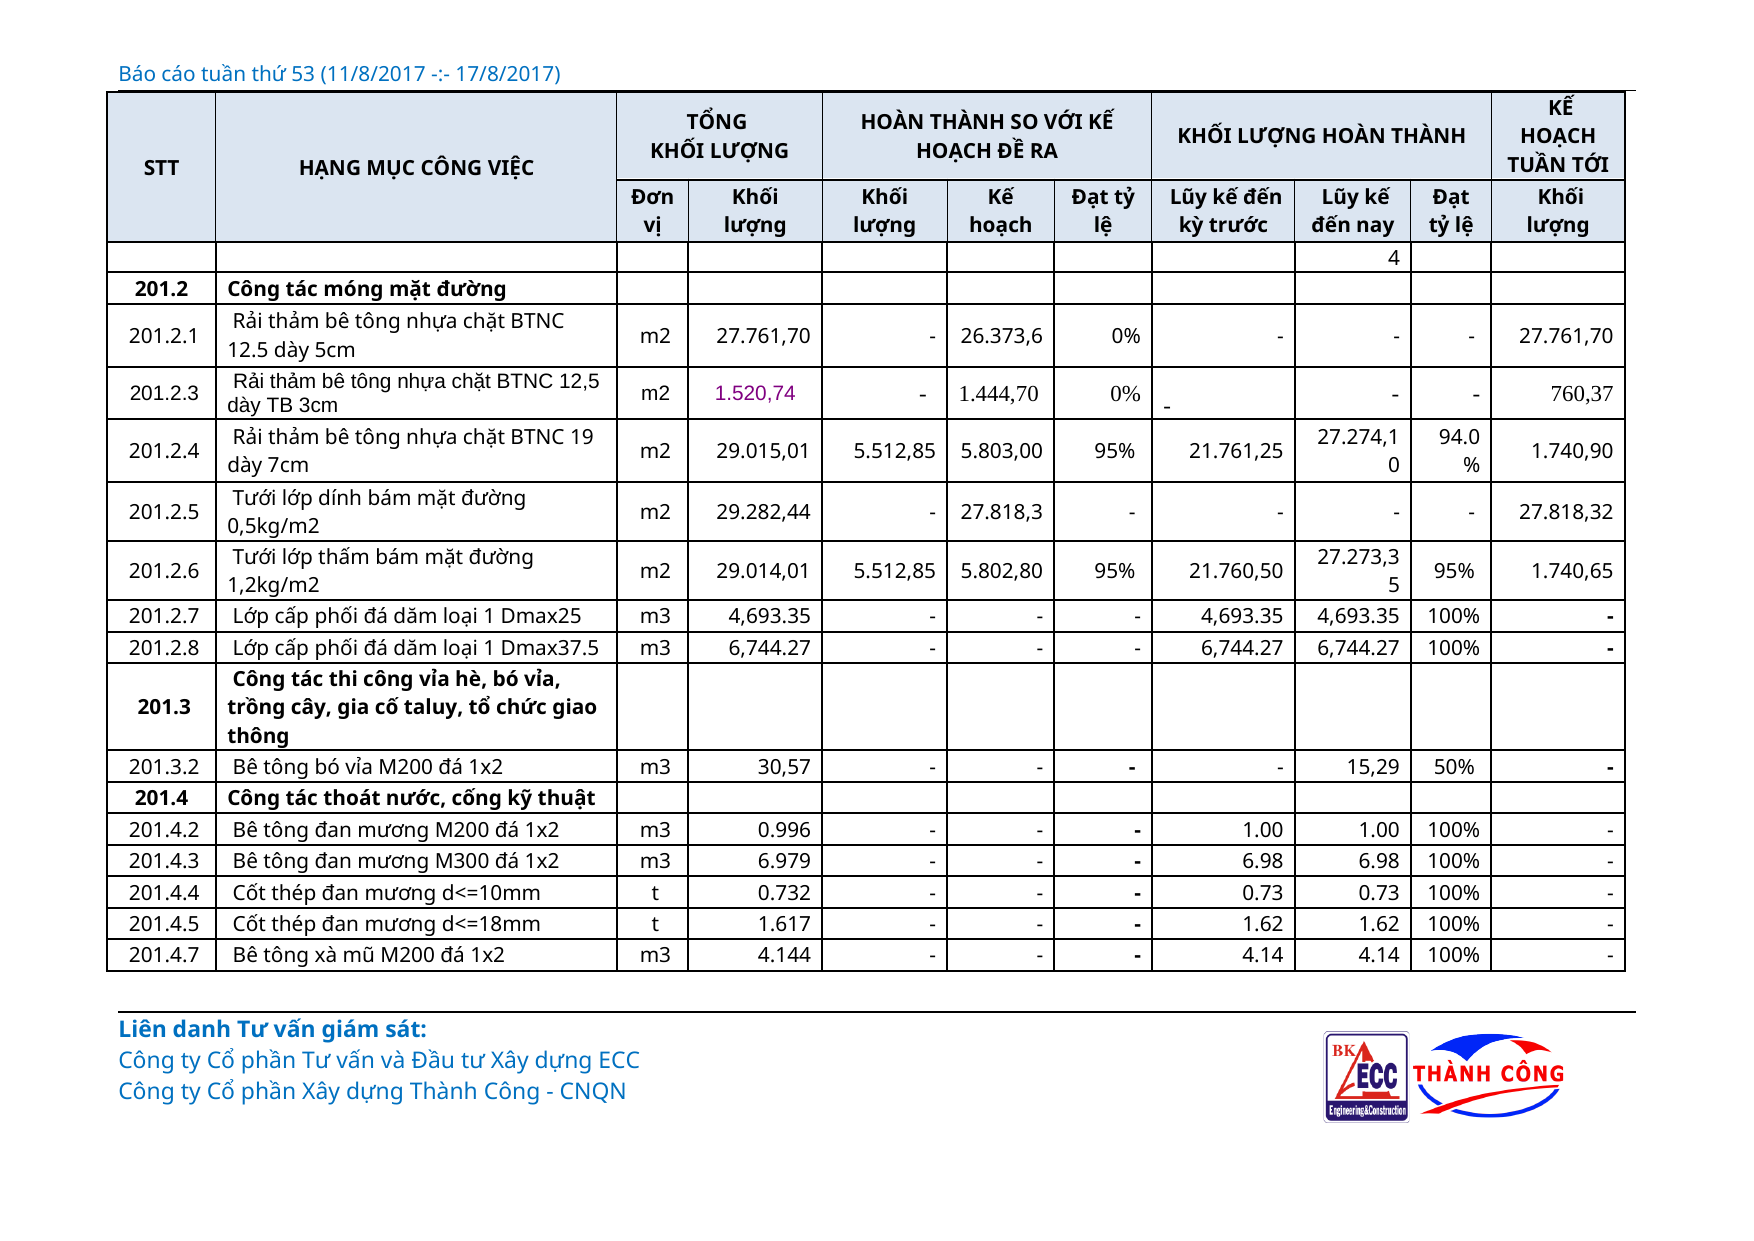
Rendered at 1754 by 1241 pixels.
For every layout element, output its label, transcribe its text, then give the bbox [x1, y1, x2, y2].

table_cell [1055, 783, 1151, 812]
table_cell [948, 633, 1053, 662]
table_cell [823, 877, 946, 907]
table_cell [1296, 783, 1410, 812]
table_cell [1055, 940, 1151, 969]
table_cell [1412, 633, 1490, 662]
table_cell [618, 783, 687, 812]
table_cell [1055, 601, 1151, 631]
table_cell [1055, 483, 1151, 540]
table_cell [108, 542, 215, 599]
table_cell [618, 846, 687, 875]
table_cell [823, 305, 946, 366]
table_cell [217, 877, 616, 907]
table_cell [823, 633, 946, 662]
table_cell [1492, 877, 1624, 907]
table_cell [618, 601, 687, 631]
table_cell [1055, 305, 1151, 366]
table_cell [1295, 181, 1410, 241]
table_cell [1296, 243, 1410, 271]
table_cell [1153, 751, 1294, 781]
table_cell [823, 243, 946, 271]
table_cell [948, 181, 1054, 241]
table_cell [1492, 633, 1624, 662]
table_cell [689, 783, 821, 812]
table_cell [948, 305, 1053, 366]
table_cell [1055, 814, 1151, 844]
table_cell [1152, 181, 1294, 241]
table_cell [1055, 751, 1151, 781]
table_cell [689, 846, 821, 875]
table_header HOÀN THÀNH SO VỚI KẾ HOẠCH ĐỀ RA [823, 93, 1151, 178]
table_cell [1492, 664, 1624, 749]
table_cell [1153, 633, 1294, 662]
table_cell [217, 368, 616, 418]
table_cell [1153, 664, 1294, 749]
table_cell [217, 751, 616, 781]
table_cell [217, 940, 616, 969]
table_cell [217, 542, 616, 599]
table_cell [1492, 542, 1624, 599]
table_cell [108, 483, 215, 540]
table_header KHỐI LƯỢNG HOÀN THÀNH [1152, 93, 1491, 178]
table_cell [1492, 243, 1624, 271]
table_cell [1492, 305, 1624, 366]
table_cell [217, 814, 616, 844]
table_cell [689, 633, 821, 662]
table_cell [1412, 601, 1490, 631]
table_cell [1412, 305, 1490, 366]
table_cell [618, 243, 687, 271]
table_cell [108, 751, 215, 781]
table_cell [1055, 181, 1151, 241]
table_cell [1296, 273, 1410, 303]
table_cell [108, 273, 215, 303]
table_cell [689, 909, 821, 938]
table_header TỔNG KHỐI LƯỢNG [617, 93, 822, 178]
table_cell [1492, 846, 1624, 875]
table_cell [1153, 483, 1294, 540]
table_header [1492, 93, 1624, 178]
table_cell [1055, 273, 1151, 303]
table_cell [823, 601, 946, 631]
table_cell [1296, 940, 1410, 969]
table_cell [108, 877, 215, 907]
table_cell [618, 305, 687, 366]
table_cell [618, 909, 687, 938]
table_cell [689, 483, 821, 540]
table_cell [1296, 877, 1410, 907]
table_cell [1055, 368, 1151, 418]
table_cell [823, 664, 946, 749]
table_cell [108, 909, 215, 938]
table_header HẠNG MỤC CÔNG VIỆC [216, 93, 616, 241]
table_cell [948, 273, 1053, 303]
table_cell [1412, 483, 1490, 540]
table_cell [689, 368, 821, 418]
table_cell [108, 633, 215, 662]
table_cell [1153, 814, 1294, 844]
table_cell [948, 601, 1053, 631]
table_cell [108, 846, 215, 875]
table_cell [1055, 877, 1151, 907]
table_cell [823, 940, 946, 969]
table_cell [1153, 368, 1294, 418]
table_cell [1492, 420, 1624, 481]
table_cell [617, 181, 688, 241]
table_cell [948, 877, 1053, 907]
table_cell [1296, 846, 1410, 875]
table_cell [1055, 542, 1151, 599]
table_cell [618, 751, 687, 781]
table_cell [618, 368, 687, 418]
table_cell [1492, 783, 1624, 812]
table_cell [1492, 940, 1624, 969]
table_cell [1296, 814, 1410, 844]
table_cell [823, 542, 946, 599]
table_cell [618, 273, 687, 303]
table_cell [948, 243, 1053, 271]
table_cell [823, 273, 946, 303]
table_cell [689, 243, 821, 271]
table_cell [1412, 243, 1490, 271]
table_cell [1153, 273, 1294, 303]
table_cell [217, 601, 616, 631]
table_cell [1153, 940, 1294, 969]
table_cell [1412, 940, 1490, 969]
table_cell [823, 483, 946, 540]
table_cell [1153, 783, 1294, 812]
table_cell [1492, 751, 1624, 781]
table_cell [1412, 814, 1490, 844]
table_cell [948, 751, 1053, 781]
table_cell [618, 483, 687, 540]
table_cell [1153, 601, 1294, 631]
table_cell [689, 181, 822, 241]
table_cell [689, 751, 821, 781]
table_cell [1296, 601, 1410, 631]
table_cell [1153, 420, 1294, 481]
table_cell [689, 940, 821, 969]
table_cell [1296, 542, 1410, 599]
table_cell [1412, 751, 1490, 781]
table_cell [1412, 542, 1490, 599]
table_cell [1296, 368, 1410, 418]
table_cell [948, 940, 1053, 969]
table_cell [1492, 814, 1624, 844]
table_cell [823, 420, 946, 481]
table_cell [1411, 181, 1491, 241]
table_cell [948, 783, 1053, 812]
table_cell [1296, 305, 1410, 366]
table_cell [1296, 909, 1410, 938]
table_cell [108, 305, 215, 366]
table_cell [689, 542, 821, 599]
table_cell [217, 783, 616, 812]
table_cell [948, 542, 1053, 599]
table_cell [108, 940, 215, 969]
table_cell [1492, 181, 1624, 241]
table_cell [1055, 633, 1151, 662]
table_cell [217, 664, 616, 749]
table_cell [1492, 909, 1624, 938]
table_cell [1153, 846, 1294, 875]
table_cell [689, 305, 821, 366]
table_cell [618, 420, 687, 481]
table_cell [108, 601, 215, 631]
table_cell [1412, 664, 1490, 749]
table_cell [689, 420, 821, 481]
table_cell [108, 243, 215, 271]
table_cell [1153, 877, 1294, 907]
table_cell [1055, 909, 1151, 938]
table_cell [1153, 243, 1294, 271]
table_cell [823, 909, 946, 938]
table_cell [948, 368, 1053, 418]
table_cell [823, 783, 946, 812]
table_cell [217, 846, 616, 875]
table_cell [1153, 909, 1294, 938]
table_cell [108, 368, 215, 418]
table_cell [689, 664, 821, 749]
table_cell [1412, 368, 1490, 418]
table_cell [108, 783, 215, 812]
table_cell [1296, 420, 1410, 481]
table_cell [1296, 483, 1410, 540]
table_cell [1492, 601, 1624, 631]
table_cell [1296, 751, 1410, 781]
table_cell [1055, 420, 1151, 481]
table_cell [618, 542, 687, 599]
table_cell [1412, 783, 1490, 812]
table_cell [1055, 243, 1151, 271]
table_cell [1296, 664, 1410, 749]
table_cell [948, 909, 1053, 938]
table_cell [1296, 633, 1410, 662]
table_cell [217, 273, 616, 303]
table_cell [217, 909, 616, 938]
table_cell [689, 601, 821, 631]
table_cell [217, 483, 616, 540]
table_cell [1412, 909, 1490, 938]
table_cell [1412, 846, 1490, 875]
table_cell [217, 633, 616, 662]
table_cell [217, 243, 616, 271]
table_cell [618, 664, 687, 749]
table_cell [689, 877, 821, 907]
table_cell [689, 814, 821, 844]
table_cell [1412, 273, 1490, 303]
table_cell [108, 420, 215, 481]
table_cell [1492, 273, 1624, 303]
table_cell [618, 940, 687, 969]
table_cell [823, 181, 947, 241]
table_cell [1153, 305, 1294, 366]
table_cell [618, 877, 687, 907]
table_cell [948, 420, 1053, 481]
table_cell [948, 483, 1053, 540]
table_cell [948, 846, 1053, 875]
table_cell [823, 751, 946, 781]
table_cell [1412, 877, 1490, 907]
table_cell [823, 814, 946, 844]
picture [1323, 1029, 1571, 1123]
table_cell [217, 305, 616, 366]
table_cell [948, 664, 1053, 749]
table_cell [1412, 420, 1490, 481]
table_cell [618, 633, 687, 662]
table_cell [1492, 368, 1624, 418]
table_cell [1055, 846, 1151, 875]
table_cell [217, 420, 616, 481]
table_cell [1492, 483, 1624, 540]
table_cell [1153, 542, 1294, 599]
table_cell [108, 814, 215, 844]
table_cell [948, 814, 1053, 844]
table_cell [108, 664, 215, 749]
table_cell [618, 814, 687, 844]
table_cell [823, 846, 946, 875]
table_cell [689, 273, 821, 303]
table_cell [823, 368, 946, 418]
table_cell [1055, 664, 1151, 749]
table_header STT [108, 93, 215, 241]
